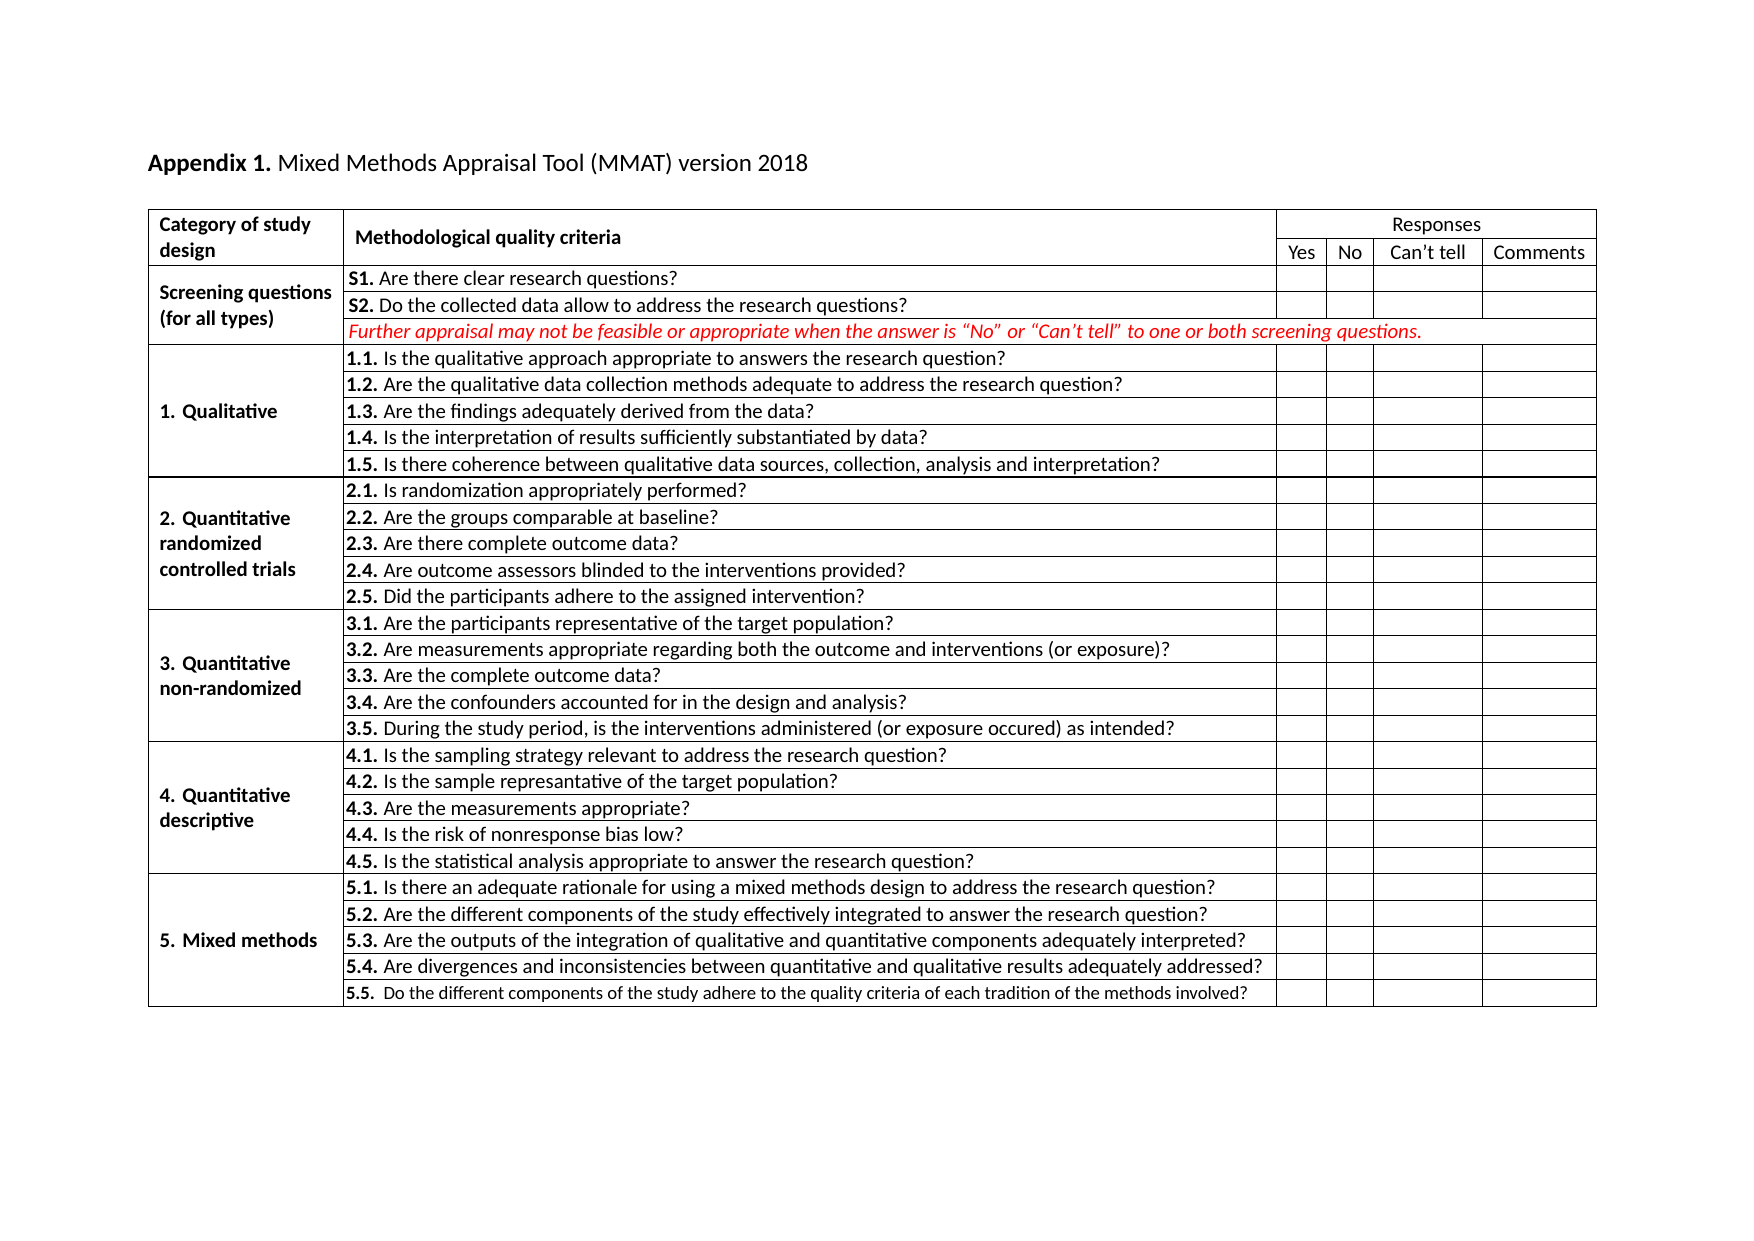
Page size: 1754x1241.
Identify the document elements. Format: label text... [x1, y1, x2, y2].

table_cell Can’t tell [1374, 239, 1482, 264]
table_cell Are there complete outcome data? [344, 530, 1276, 556]
table_cell Screening questions (for all types) [149, 266, 343, 344]
table_cell [1483, 874, 1596, 900]
table_cell [1277, 663, 1326, 688]
table_cell Is the interpretation of results sufficiently substantiated by data? [344, 425, 1276, 450]
table_cell [1483, 663, 1596, 688]
table_cell [1327, 716, 1373, 741]
table_cell [1277, 901, 1326, 926]
table_cell [1374, 345, 1482, 371]
table_cell No [1327, 239, 1373, 264]
table_cell [1483, 848, 1596, 873]
table_cell [1483, 292, 1596, 318]
table_cell [1327, 874, 1373, 900]
table_cell Are the confounders accounted for in the design and analysis? [344, 689, 1276, 714]
table_cell [1483, 742, 1596, 767]
table_cell [1327, 901, 1373, 926]
table_cell [1277, 927, 1326, 953]
table_cell Is the statistical analysis appropriate to answer the research question? [344, 848, 1276, 873]
table_cell Are the participants representative of the target population? [344, 610, 1276, 635]
table_cell [1277, 716, 1326, 741]
table_cell Are divergences and inconsistencies between quantitative and qualitative results adequately addressed? [344, 954, 1276, 979]
table_cell [1374, 451, 1482, 476]
table_cell [1277, 821, 1326, 847]
table_cell [1483, 927, 1596, 953]
table_cell Is the sampling strategy relevant to address the research question? [344, 742, 1276, 767]
table_cell [1277, 874, 1326, 900]
table_cell Are the groups comparable at baseline? [344, 504, 1276, 529]
table_cell [1483, 689, 1596, 714]
table_cell [1327, 742, 1373, 767]
table_cell [1327, 266, 1373, 291]
table_cell [1277, 742, 1326, 767]
table_cell [1374, 504, 1482, 529]
table_cell [1327, 980, 1373, 1006]
table_cell Quantitative randomized controlled trials [149, 478, 343, 609]
table_cell [1374, 927, 1482, 953]
table_cell [1277, 610, 1326, 635]
table_cell [1374, 372, 1482, 397]
table_cell [1327, 663, 1373, 688]
table_cell [1277, 557, 1326, 582]
table_cell [1277, 292, 1326, 318]
table_cell [1483, 821, 1596, 847]
table_cell [1327, 451, 1373, 476]
table_cell [1374, 874, 1482, 900]
table_cell [1327, 292, 1373, 318]
table_cell Are the measurements appropriate? [344, 795, 1276, 820]
table_cell Yes [1277, 239, 1326, 264]
table_cell [1374, 821, 1482, 847]
table_cell [1374, 716, 1482, 741]
table_cell [1277, 636, 1326, 662]
table_cell S2. Do the collected data allow to address the research questions? [344, 292, 1276, 318]
table_cell Comments [1483, 239, 1596, 264]
table_cell [1277, 266, 1326, 291]
table_cell [1327, 927, 1373, 953]
table_cell [1277, 372, 1326, 397]
table_cell [1277, 451, 1326, 476]
table_cell Is the risk of nonresponse bias low? [344, 821, 1276, 847]
table_cell Is there coherence between qualitative data sources, collection, analysis and interpretation? [344, 451, 1276, 476]
table_cell Are the outputs of the integration of qualitative and quantitative components adequately interpreted? [344, 927, 1276, 953]
table_cell [1374, 954, 1482, 979]
table_cell [1374, 980, 1482, 1006]
table_cell [1483, 583, 1596, 609]
table_cell Is randomization appropriately performed? [344, 478, 1276, 503]
table_cell Are outcome assessors blinded to the interventions provided? [344, 557, 1276, 582]
table_cell Are measurements appropriate regarding both the outcome and interventions (or exposure)? [344, 636, 1276, 662]
table_cell [1327, 795, 1373, 820]
table_cell [1374, 610, 1482, 635]
table_cell [1327, 398, 1373, 423]
table_cell Further appraisal may not be feasible or appropriate when the answer is “No” or “Can’t tell” to one or both screening questions. [344, 319, 1596, 344]
table_cell [1327, 372, 1373, 397]
table_cell Mixed methods [149, 874, 343, 1006]
table_cell [1327, 636, 1373, 662]
table_cell [1327, 821, 1373, 847]
table_cell [1327, 478, 1373, 503]
table_cell [1483, 425, 1596, 450]
table_header Responses [1277, 210, 1596, 238]
table_cell During the study period, is the interventions administered (or exposure occured) as intended? [344, 716, 1276, 741]
table_cell [1483, 901, 1596, 926]
table_cell [1483, 610, 1596, 635]
table_cell Quantitative descriptive [149, 742, 343, 873]
table_cell [1327, 557, 1373, 582]
table_cell [1374, 663, 1482, 688]
table_cell [1327, 504, 1373, 529]
table_cell [1327, 689, 1373, 714]
table_cell [1483, 557, 1596, 582]
table_cell [1277, 478, 1326, 503]
table_cell Qualitative [149, 345, 343, 476]
table_cell [1483, 954, 1596, 979]
table_cell [1374, 425, 1482, 450]
table_cell [1327, 610, 1373, 635]
table_header Methodological quality criteria [344, 210, 1276, 264]
table_cell [1327, 425, 1373, 450]
table_cell Do the different components of the study adhere to the quality criteria of each tradition of the methods involved? [344, 980, 1276, 1006]
table_cell Is the sample represantative of the target population? [344, 769, 1276, 794]
table_cell [1483, 980, 1596, 1006]
table_cell [1277, 425, 1326, 450]
table_cell [1374, 478, 1482, 503]
table_cell [1374, 557, 1482, 582]
table_cell [1327, 345, 1373, 371]
table_cell [1327, 530, 1373, 556]
table_cell [1277, 980, 1326, 1006]
table_cell [1483, 345, 1596, 371]
table_cell [1483, 795, 1596, 820]
table_cell [1483, 504, 1596, 529]
table_cell [1483, 266, 1596, 291]
text Appendix 1. Mixed Methods Appraisal Tool (MMAT) version 2018 [148, 148, 1606, 178]
table_cell [1374, 795, 1482, 820]
table_cell [1277, 954, 1326, 979]
table_cell [1374, 742, 1482, 767]
table_cell [1277, 848, 1326, 873]
table_cell Are the qualitative data collection methods adequate to address the research question? [344, 372, 1276, 397]
table_cell S1. Are there clear research questions? [344, 266, 1276, 291]
table_cell [1327, 583, 1373, 609]
table_cell [1374, 583, 1482, 609]
table_cell [1483, 530, 1596, 556]
table_cell [1374, 848, 1482, 873]
table_cell [1374, 689, 1482, 714]
table_cell [1277, 345, 1326, 371]
table_cell [1483, 451, 1596, 476]
table_cell [1483, 636, 1596, 662]
table_header Category of study design [149, 210, 343, 264]
table_cell [1277, 795, 1326, 820]
table_cell Are the complete outcome data? [344, 663, 1276, 688]
table_cell [1277, 398, 1326, 423]
table_cell [1327, 769, 1373, 794]
table_cell [1327, 954, 1373, 979]
table_cell [1277, 530, 1326, 556]
table_cell [1483, 478, 1596, 503]
table_cell Are the different components of the study effectively integrated to answer the research question? [344, 901, 1276, 926]
table_cell Quantitative non-randomized [149, 610, 343, 741]
table_cell [1483, 716, 1596, 741]
table_cell Are the findings adequately derived from the data? [344, 398, 1276, 423]
table_cell [1374, 901, 1482, 926]
table_cell [1277, 769, 1326, 794]
table_cell [1374, 530, 1482, 556]
table_cell [1483, 372, 1596, 397]
table_cell [1277, 689, 1326, 714]
table_cell [1483, 769, 1596, 794]
table_cell [1277, 583, 1326, 609]
table_cell [1374, 769, 1482, 794]
table_cell [1374, 636, 1482, 662]
table_cell Is there an adequate rationale for using a mixed methods design to address the research question? [344, 874, 1276, 900]
table_cell Is the qualitative approach appropriate to answers the research question? [344, 345, 1276, 371]
table_cell [1374, 292, 1482, 318]
table_cell Did the participants adhere to the assigned intervention? [344, 583, 1276, 609]
table_cell [1277, 504, 1326, 529]
table_cell [1327, 848, 1373, 873]
table_cell [1374, 398, 1482, 423]
table_cell [1483, 398, 1596, 423]
table_cell [1374, 266, 1482, 291]
